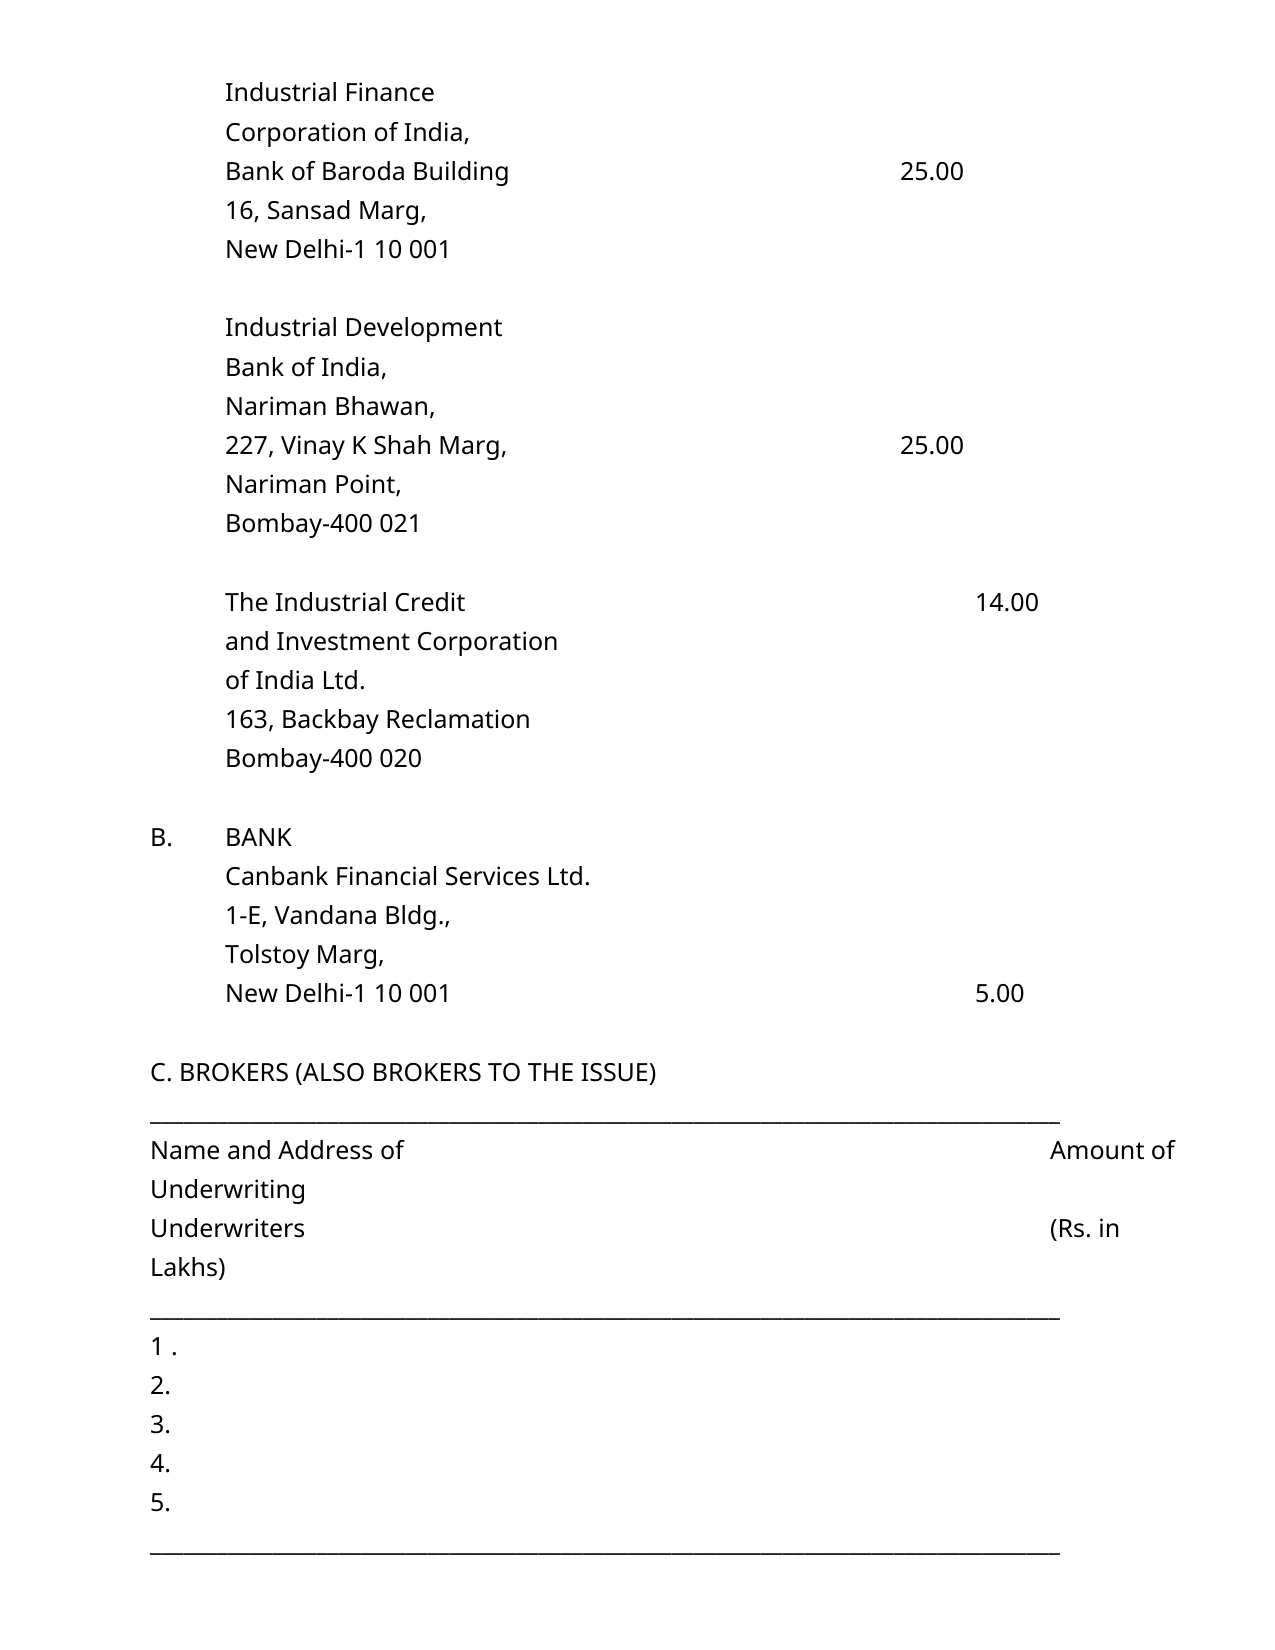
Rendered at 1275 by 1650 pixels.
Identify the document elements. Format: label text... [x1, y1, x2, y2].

text 5. [150, 1485, 1200, 1519]
text 2. [150, 1367, 1200, 1402]
text Bombay-400 021 [150, 506, 1200, 540]
text __________________________________________________________________________________ [150, 1524, 1200, 1558]
text Name and Address of Amount of Underwriting [150, 1132, 1200, 1206]
text Tolstoy Marg, [150, 937, 1200, 971]
text of India Ltd. [150, 662, 1200, 697]
text B. BANK [150, 819, 1200, 853]
text The Industrial Credit 14.00 [150, 584, 1200, 618]
text Bank of Baroda Building 25.00 [150, 153, 1200, 187]
text Nariman Bhawan, [150, 388, 1200, 422]
text Bank of India, [150, 349, 1200, 383]
text 16, Sansad Marg, [150, 192, 1200, 227]
text 3. [150, 1407, 1200, 1441]
text New Delhi-1 10 001 5.00 [150, 976, 1200, 1010]
text __________________________________________________________________________________ [150, 1289, 1200, 1323]
text Industrial Development [150, 310, 1200, 344]
text C. BROKERS (ALSO BROKERS TO THE ISSUE) [150, 1054, 1200, 1088]
text 227, Vinay K Shah Marg, 25.00 [150, 427, 1200, 462]
text Industrial Finance [150, 75, 1200, 109]
text Bombay-400 020 [150, 741, 1200, 775]
text Corporation of India, [150, 114, 1200, 148]
text and Investment Corporation [150, 623, 1200, 657]
text Underwriters (Rs. in Lakhs) [150, 1211, 1200, 1284]
text Canbank Financial Services Ltd. [150, 858, 1200, 892]
text 4. [150, 1446, 1200, 1480]
text 163, Backbay Reclamation [150, 702, 1200, 736]
text Nariman Point, [150, 467, 1200, 501]
text 1-E, Vandana Bldg., [150, 897, 1200, 932]
text New Delhi-1 10 001 [150, 232, 1200, 266]
text __________________________________________________________________________________ [150, 1093, 1200, 1127]
text 1 . [150, 1328, 1200, 1362]
